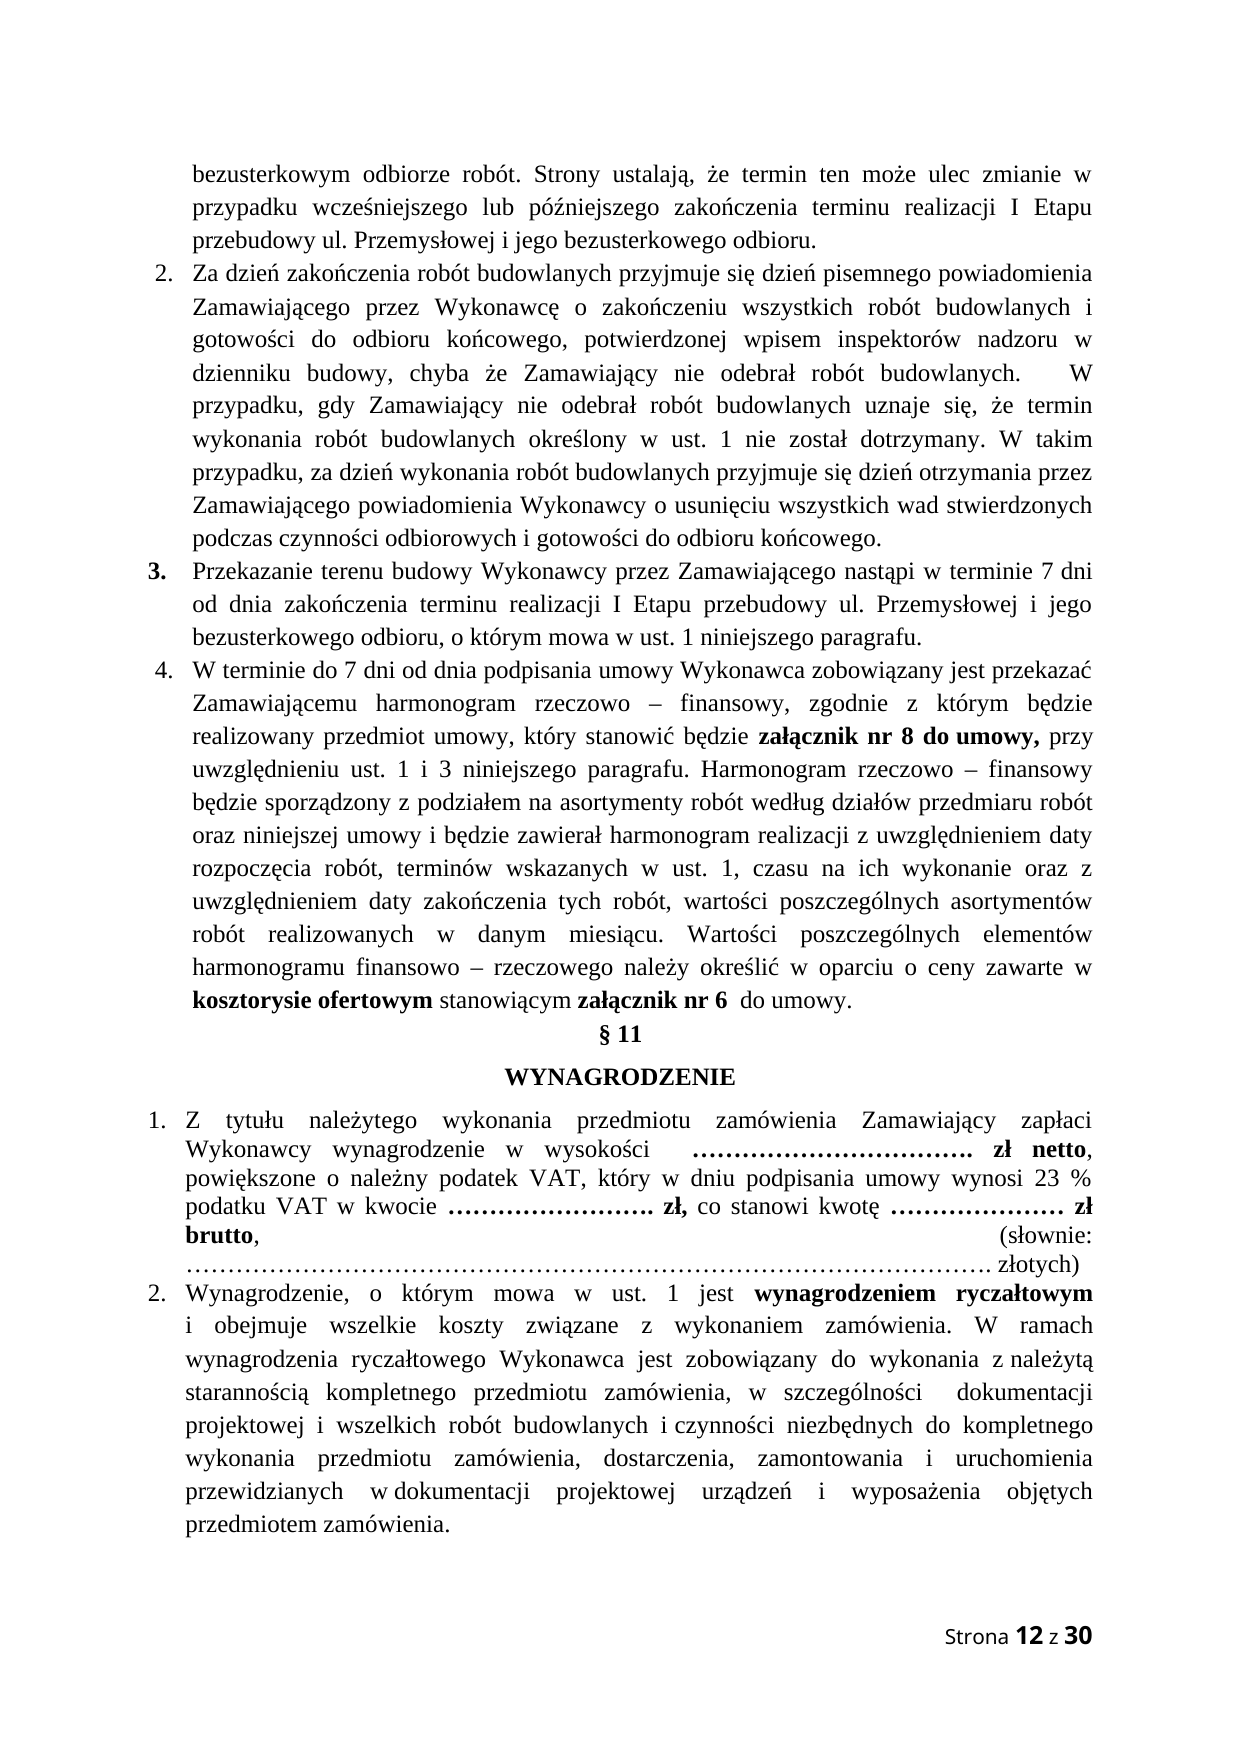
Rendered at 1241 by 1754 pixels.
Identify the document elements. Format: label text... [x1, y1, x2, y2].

list WYNAGRODZENIE [148, 1062, 1092, 1091]
list § 11 [148, 1019, 1092, 1048]
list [148, 159, 1092, 254]
list Wynagrodzenie, o którym mowa w ust. 1 jest wynagrodzeniem ryczałtowym i obejmuje wszelkie koszty związane z wykonaniem zamówienia. W ramach wynagrodzenia ryczałtowego Wykonawca jest zobowiązany do wykonania z należytą starannością kompletnego przedmiotu zamówienia, w szczególności dokumentacji projektowej i wszelkich robót budowlanych i czynności niezbędnych do kompletnego wykonania przedmiotu zamówienia, dostarczenia, zamontowania i uruchomienia przewidzianych w dokumentacji projektowej urządzeń i wyposażenia objętych przedmiotem zamówienia. [148, 1278, 1093, 1537]
list W terminie do 7 dni od dnia podpisania umowy Wykonawca zobowiązany jest przekazać Zamawiającemu harmonogram rzeczowo – finansowy, zgodnie z którym będzie realizowany przedmiot umowy, który stanowić będzie załącznik nr 8 do umowy, przy uwzględnieniu ust. 1 i 3 niniejszego paragrafu. Harmonogram rzeczowo – finansowy będzie sporządzony z podziałem na asortymenty robót według działów przedmiaru robót oraz niniejszej umowy i będzie zawierał harmonogram realizacji z uwzględnieniem daty rozpoczęcia robót, terminów wskazanych w ust. 1, czasu na ich wykonanie oraz z uwzględnieniem daty zakończenia tych robót, wartości poszczególnych asortymentów robót realizowanych w danym miesiącu. Wartości poszczególnych elementów harmonogramu finansowo – rzeczowego należy określić w oparciu o ceny zawarte w kosztorysie ofertowym stanowiącym załącznik nr 6 do umowy. [154, 655, 1093, 1014]
list Z tytułu należytego wykonania przedmiotu zamówienia Zamawiający zapłaci Wykonawcy wynagrodzenie w wysokości ……………………………. zł netto, powiększone o należny podatek VAT, który w dniu podpisania umowy wynosi 23 % podatku VAT w kwocie ……………………. zł, co stanowi kwotę ………………… zł brutto, (słownie: ……………………………………………………………………………………. złotych) [148, 1105, 1092, 1278]
list Przekazanie terenu budowy Wykonawcy przez Zamawiającego nastąpi w terminie 7 dni od dnia zakończenia terminu realizacji I Etapu przebudowy ul. Przemysłowej i jego bezusterkowego odbioru, o którym mowa w ust. 1 niniejszego paragrafu. [148, 556, 1092, 651]
list Za dzień zakończenia robót budowlanych przyjmuje się dzień pisemnego powiadomienia Zamawiającego przez Wykonawcę o zakończeniu wszystkich robót budowlanych i gotowości do odbioru końcowego, potwierdzonej wpisem inspektorów nadzoru w dzienniku budowy, chyba że Zamawiający nie odebrał robót budowlanych. W przypadku, gdy Zamawiający nie odebrał robót budowlanych uznaje się, że termin wykonania robót budowlanych określony w ust. 1 nie został dotrzymany. W takim przypadku, za dzień wykonania robót budowlanych przyjmuje się dzień otrzymania przez Zamawiającego powiadomienia Wykonawcy o usunięciu wszystkich wad stwierdzonych podczas czynności odbiorowych i gotowości do odbioru końcowego. [154, 258, 1093, 551]
